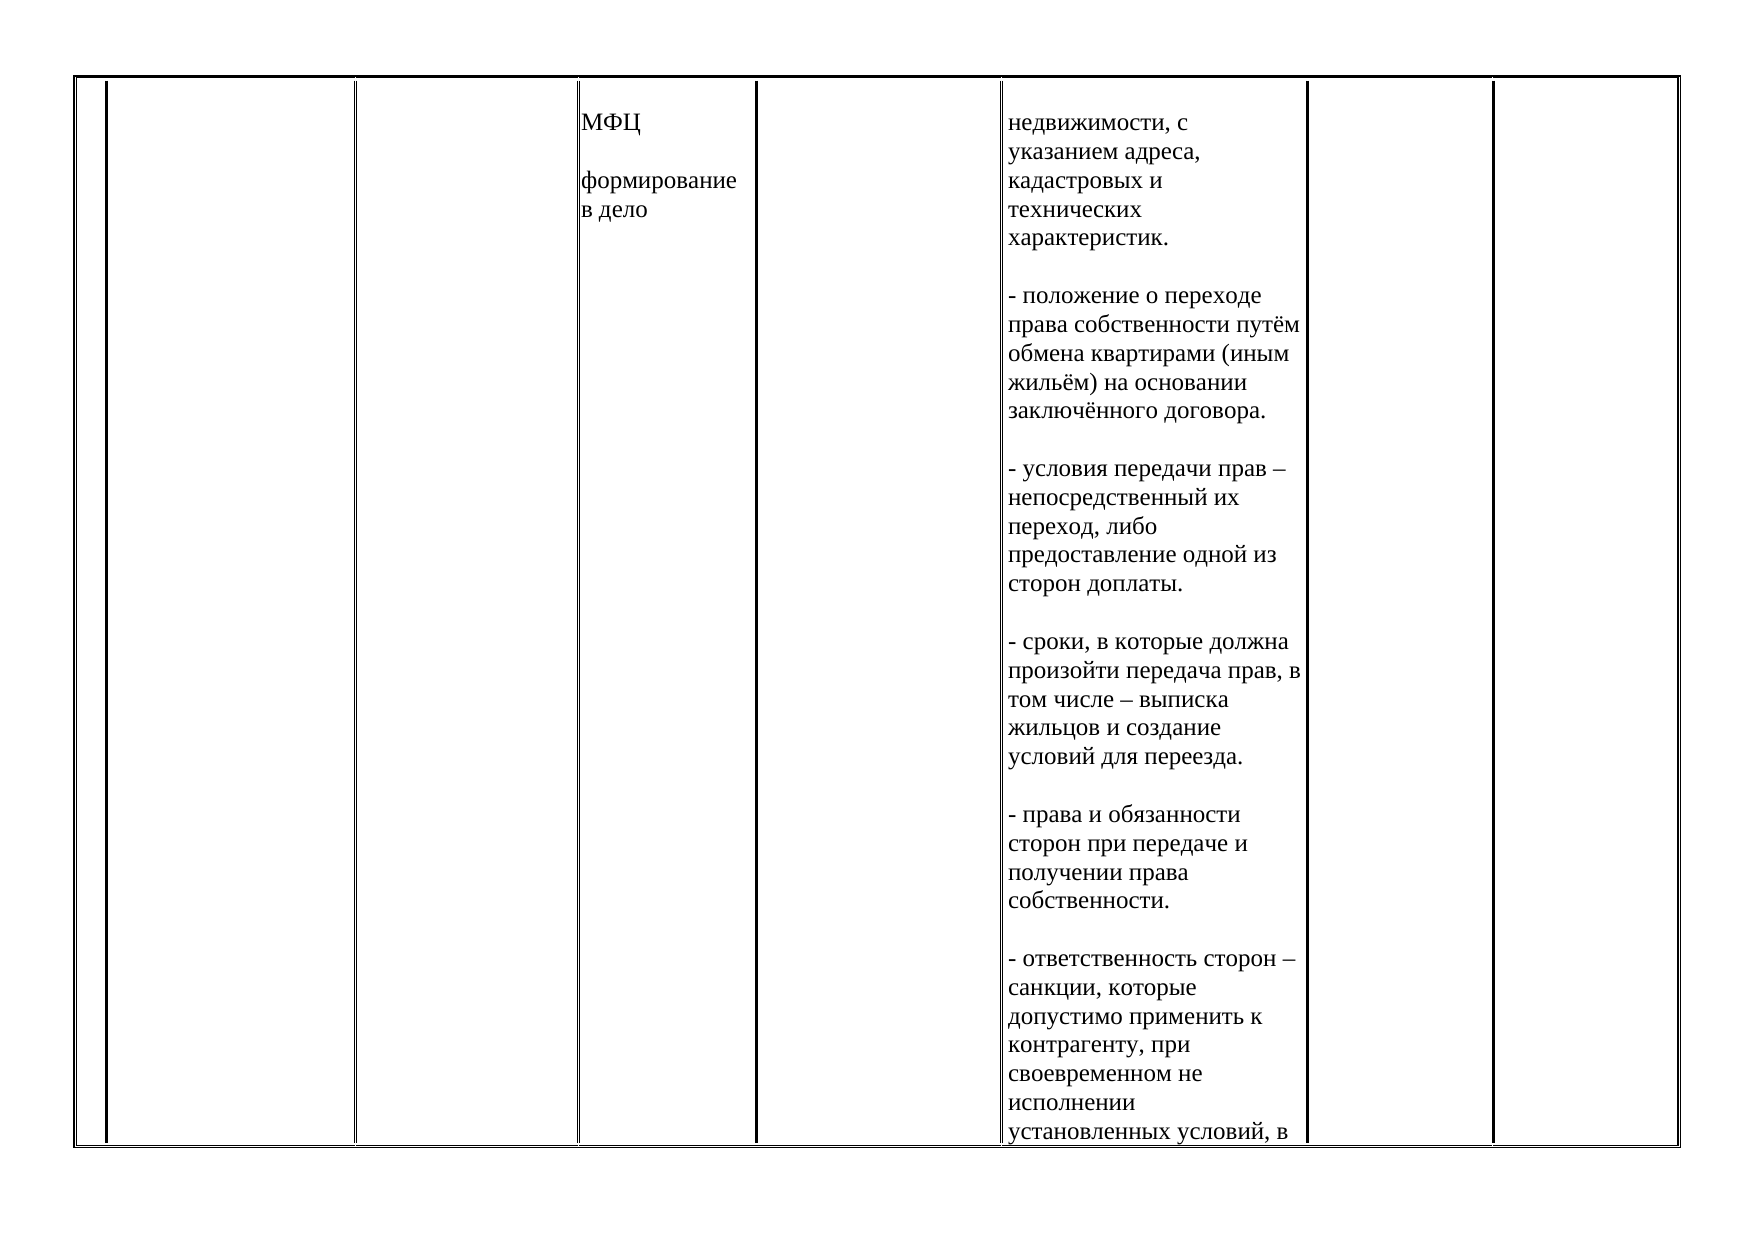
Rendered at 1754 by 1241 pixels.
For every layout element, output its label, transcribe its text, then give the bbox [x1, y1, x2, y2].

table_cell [1002, 78, 1307, 1144]
table_cell - [1307, 77, 1493, 1144]
table_cell [77, 78, 106, 1144]
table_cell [579, 78, 756, 1144]
table_cell [106, 78, 356, 1144]
table_cell - [1493, 78, 1677, 1144]
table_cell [356, 78, 578, 1144]
